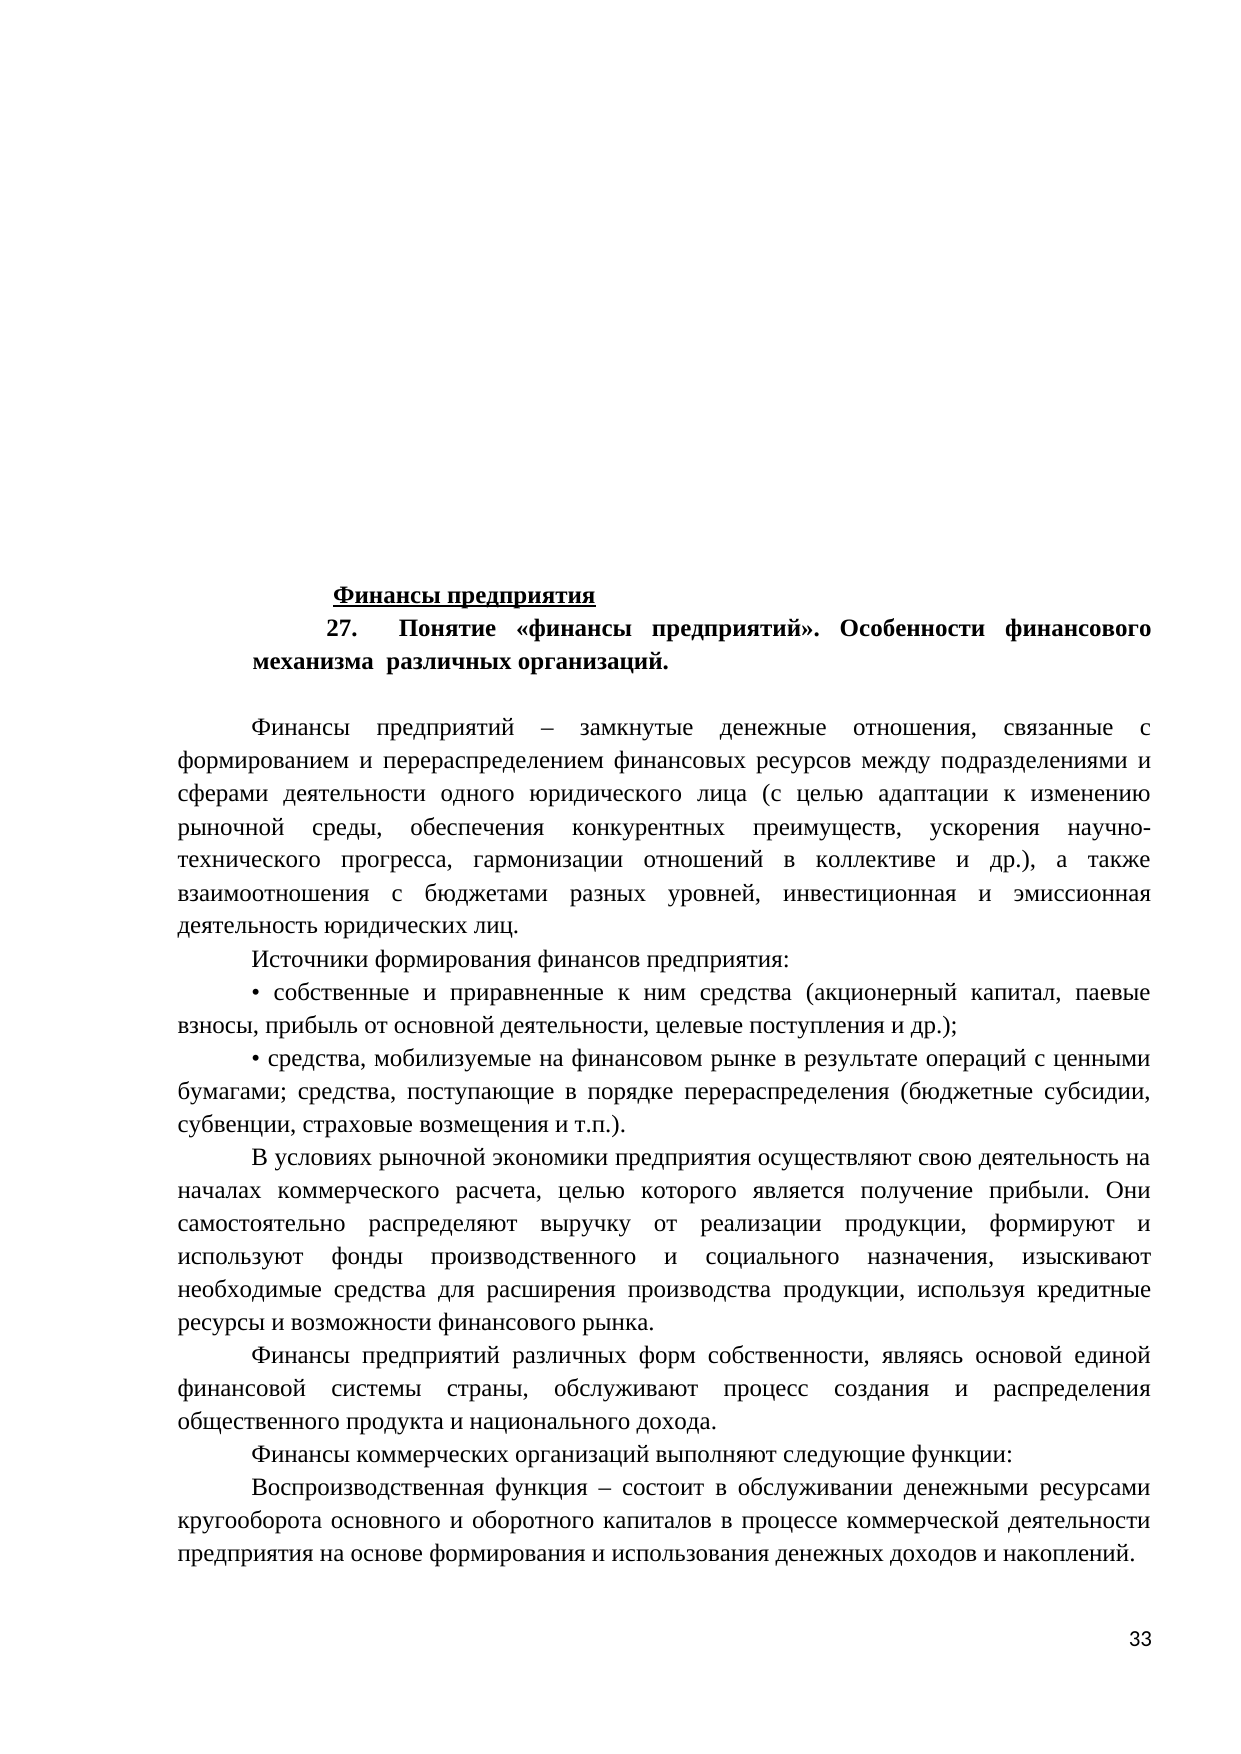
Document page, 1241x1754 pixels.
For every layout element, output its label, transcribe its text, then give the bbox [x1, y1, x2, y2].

text Воспроизводственная функция – состоит в обслуживании денежными ресурсами кругооборота основного и оборотного капиталов в процессе коммерческой деятельности предприятия на основе формирования и использования денежных доходов и накоплений. [177, 1472, 1152, 1567]
text Финансы предприятий различных форм собственности, являясь основой единой финансовой системы страны, обслуживают процесс создания и распределения общественного продукта и национального дохода. [177, 1340, 1152, 1435]
text • средства, мобилизуемые на финансовом рынке в результате операций с ценными бумагами; средства, поступающие в порядке перераспределения (бюджетные субсидии, субвенции, страховые возмещения и т.п.). [177, 1043, 1152, 1137]
text Источники формирования финансов предприятия: [177, 944, 1152, 972]
text Финансы предприятий – замкнутые денежные отношения, связанные с формированием и перераспределением финансовых ресурсов между подразделениями и сферами деятельности одного юридического лица (с целью адаптации к изменению рыночной среды, обеспечения конкурентных преимуществ, ускорения научно-технического прогресса, гармонизации отношений в коллективе и др.), а также взаимоотношения с бюджетами разных уровней, инвестиционная и эмиссионная деятельность юридических лиц. [177, 712, 1152, 939]
list Финансы предприятия [259, 580, 1152, 609]
text • собственные и приравненные к ним средства (акционерный капитал, паевые взносы, прибыль от основной деятельности, целевые поступления и др.); [177, 977, 1152, 1038]
text В условиях рыночной экономики предприятия осуществляют свою деятельность на началах коммерческого расчета, целью которого является получение прибыли. Они самостоятельно распределяют выручку от реализации продукции, формируют и используют фонды производственного и социального назначения, изыскивают необходимые средства для расширения производства продукции, используя кредитные ресурсы и возможности финансового рынка. [177, 1142, 1152, 1336]
text Финансы коммерческих организаций выполняют следующие функции: [177, 1439, 1152, 1468]
list Понятие «финансы предприятий». Особенности финансового механизма различных организаций. [252, 613, 1152, 675]
